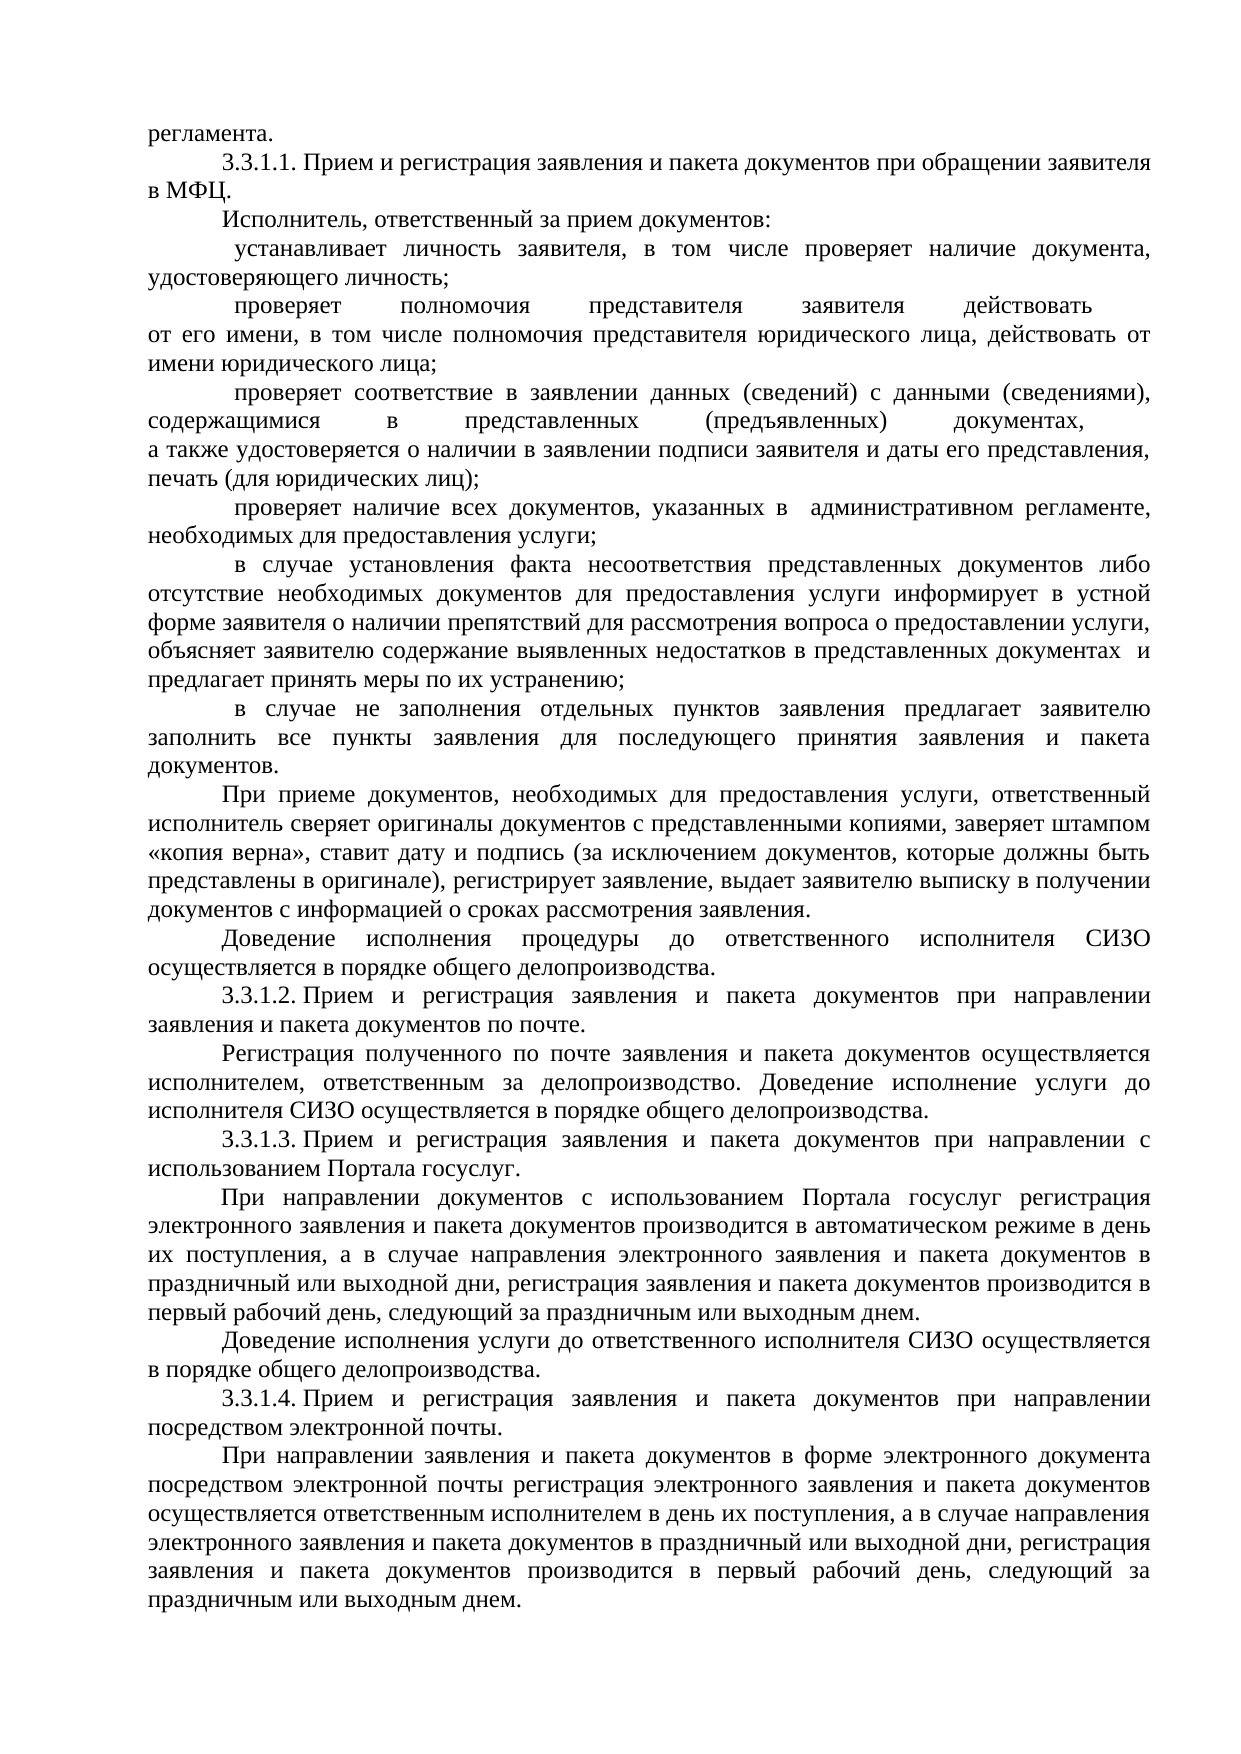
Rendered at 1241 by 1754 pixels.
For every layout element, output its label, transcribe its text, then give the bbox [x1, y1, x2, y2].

text Регистрация полученного по почте заявления и пакета документов осуществляется исполнителем, ответственным за делопроизводство. Доведение исполнение услуги до исполнителя СИЗО осуществляется в порядке общего делопроизводства. [148, 1038, 1152, 1124]
text 3.3.1.1. Прием и регистрация заявления и пакета документов при обращении заявителя в МФЦ. [148, 147, 1152, 204]
text При направлении заявления и пакета документов в форме электронного документа посредством электронной почты регистрация электронного заявления и пакета документов осуществляется ответственным исполнителем в день их поступления, а в случае направления электронного заявления и пакета документов в праздничный или выходной дни, регистрация заявления и пакета документов производится в первый рабочий день, следующий за праздничным или выходным днем. [148, 1441, 1152, 1613]
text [148, 118, 1152, 147]
text в случае не заполнения отдельных пунктов заявления предлагает заявителю заполнить все пункты заявления для последующего принятия заявления и пакета документов. [148, 693, 1152, 779]
text Исполнитель, ответственный за прием документов: [148, 204, 1152, 233]
text проверяет наличие всех документов, указанных в административном регламенте, необходимых для предоставления услуги; [148, 492, 1152, 549]
text При направлении документов с использованием Портала госуслуг регистрация электронного заявления и пакета документов производится в автоматическом режиме в день их поступления, а в случае направления электронного заявления и пакета документов в праздничный или выходной дни, регистрация заявления и пакета документов производится в первый рабочий день, следующий за праздничным или выходным днем. [148, 1182, 1152, 1326]
text устанавливает личность заявителя, в том числе проверяет наличие документа, удостоверяющего личность; [148, 233, 1152, 291]
text 3.3.1.2. Прием и регистрация заявления и пакета документов при направлении заявления и пакета документов по почте. [148, 981, 1152, 1038]
text Доведение исполнения процедуры до ответственного исполнителя СИЗО осуществляется в порядке общего делопроизводства. [148, 923, 1152, 981]
text 3.3.1.4. Прием и регистрация заявления и пакета документов при направлении посредством электронной почты. [148, 1383, 1152, 1441]
text проверяет полномочия представителя заявителя действовать от его имени, в том числе полномочия представителя юридического лица, действовать от имени юридического лица; [148, 291, 1152, 377]
text Доведение исполнения услуги до ответственного исполнителя СИЗО осуществляется в порядке общего делопроизводства. [148, 1326, 1152, 1383]
text 3.3.1.3. Прием и регистрация заявления и пакета документов при направлении с использованием Портала госуслуг. [148, 1124, 1152, 1182]
text в случае установления факта несоответствия представленных документов либо отсутствие необходимых документов для предоставления услуги информирует в устной форме заявителя о наличии препятствий для рассмотрения вопроса о предоставлении услуги, объясняет заявителю содержание выявленных недостатков в представленных документах и предлагает принять меры по их устранению; [148, 549, 1152, 693]
text При приеме документов, необходимых для предоставления услуги, ответственный исполнитель сверяет оригиналы документов с представленными копиями, заверяет штампом «копия верна», ставит дату и подпись (за исключением документов, которые должны быть представлены в оригинале), регистрирует заявление, выдает заявителю выписку в получении документов с информацией о сроках рассмотрения заявления. [148, 779, 1152, 923]
text проверяет соответствие в заявлении данных (сведений) с данными (сведениями), содержащимися в представленных (предъявленных) документах, а также удостоверяется о наличии в заявлении подписи заявителя и даты его представления, печать (для юридических лиц); [148, 377, 1152, 492]
